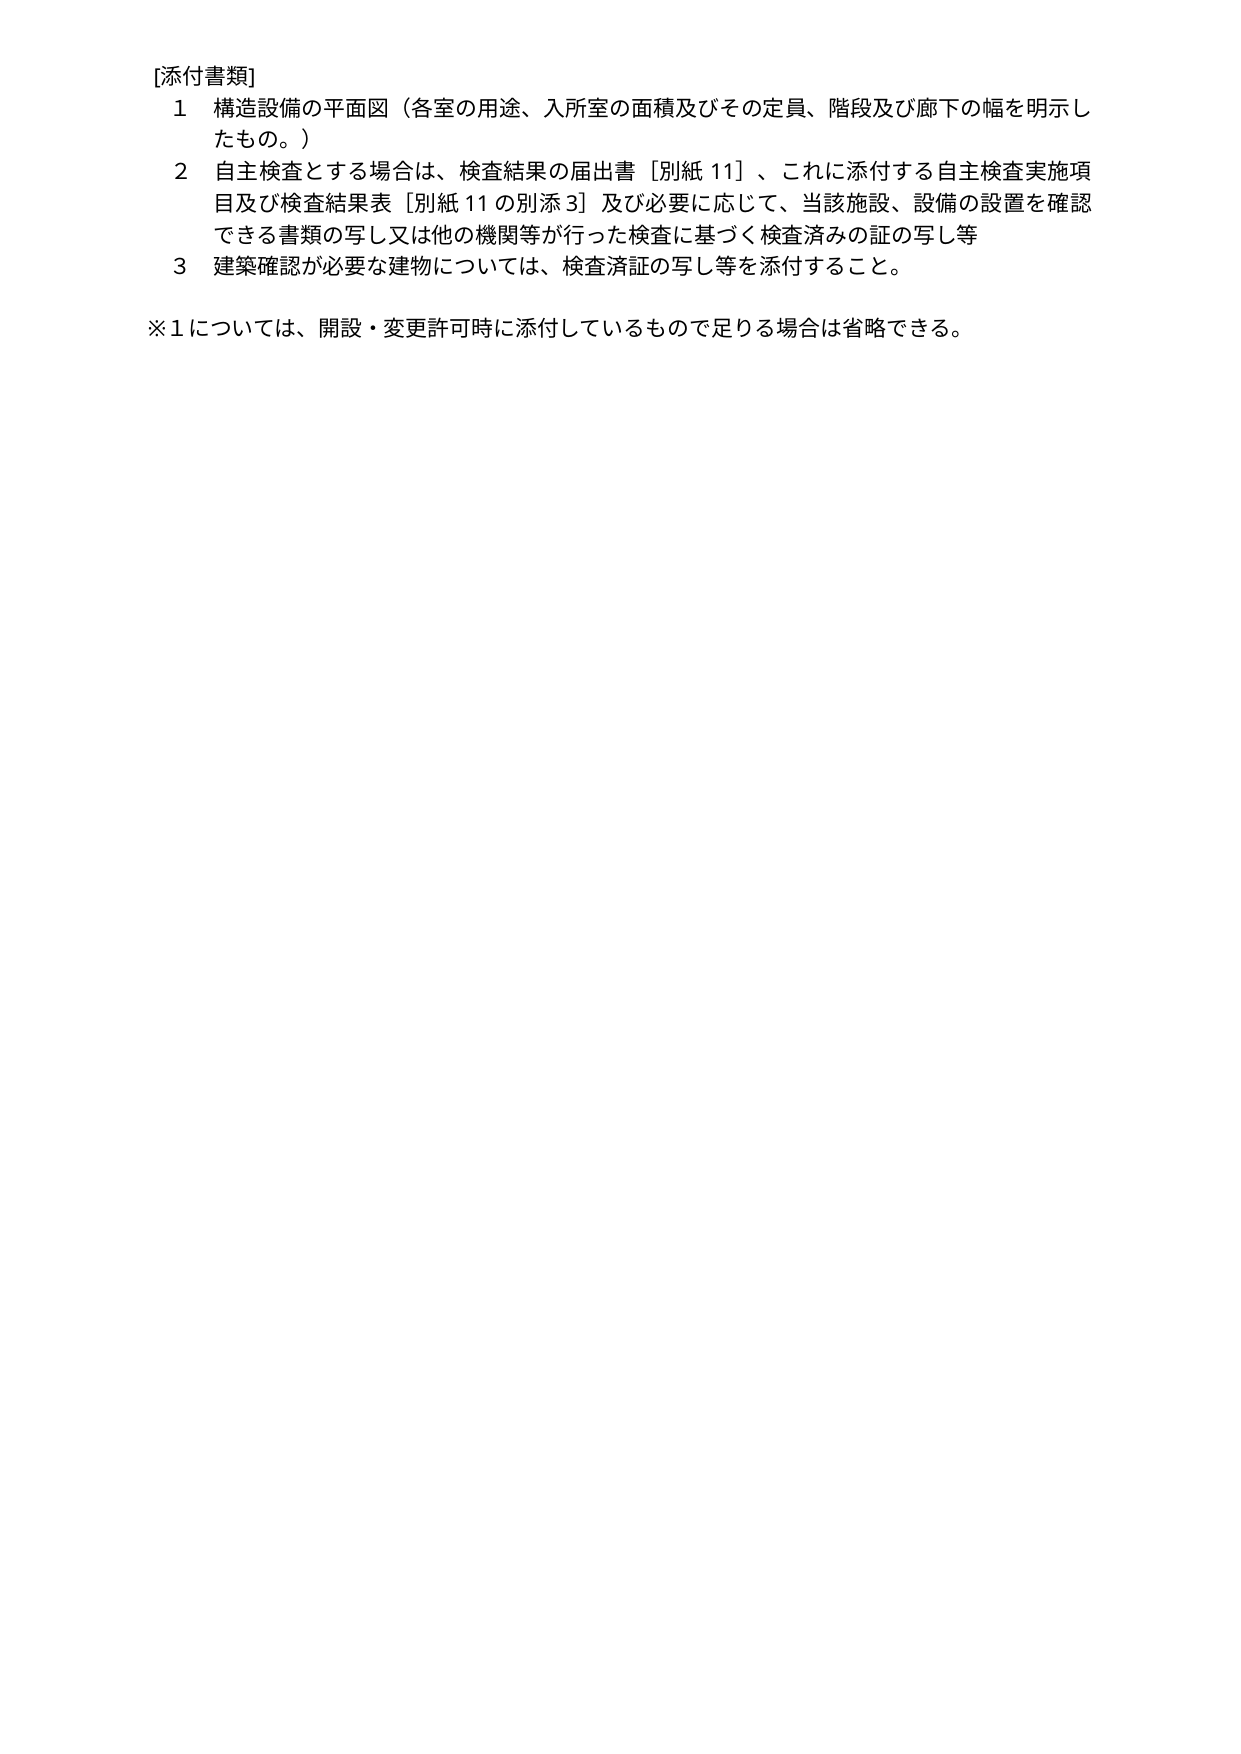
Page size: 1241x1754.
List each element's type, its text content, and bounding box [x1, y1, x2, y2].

text [添付書類] [148, 59, 1092, 91]
text ３ 建築確認が必要な建物については、検査済証の写し等を添付すること。 [169, 249, 1092, 281]
text ※１については、開設・変更許可時に添付しているもので足りる場合は省略できる。 [148, 311, 1092, 343]
text １ 構造設備の平面図（各室の用途、入所室の面積及びその定員、階段及び廊下の幅を明示したもの。） [169, 91, 1092, 154]
text ２ 自主検査とする場合は、検査結果の届出書［別紙11］、これに添付する自主検査実施項目及び検査結果表［別紙11の別添3］及び必要に応じて、当該施設、設備の設置を確認できる書類の写し又は他の機関等が行った検査に基づく検査済みの証の写し等 [148, 154, 1092, 249]
